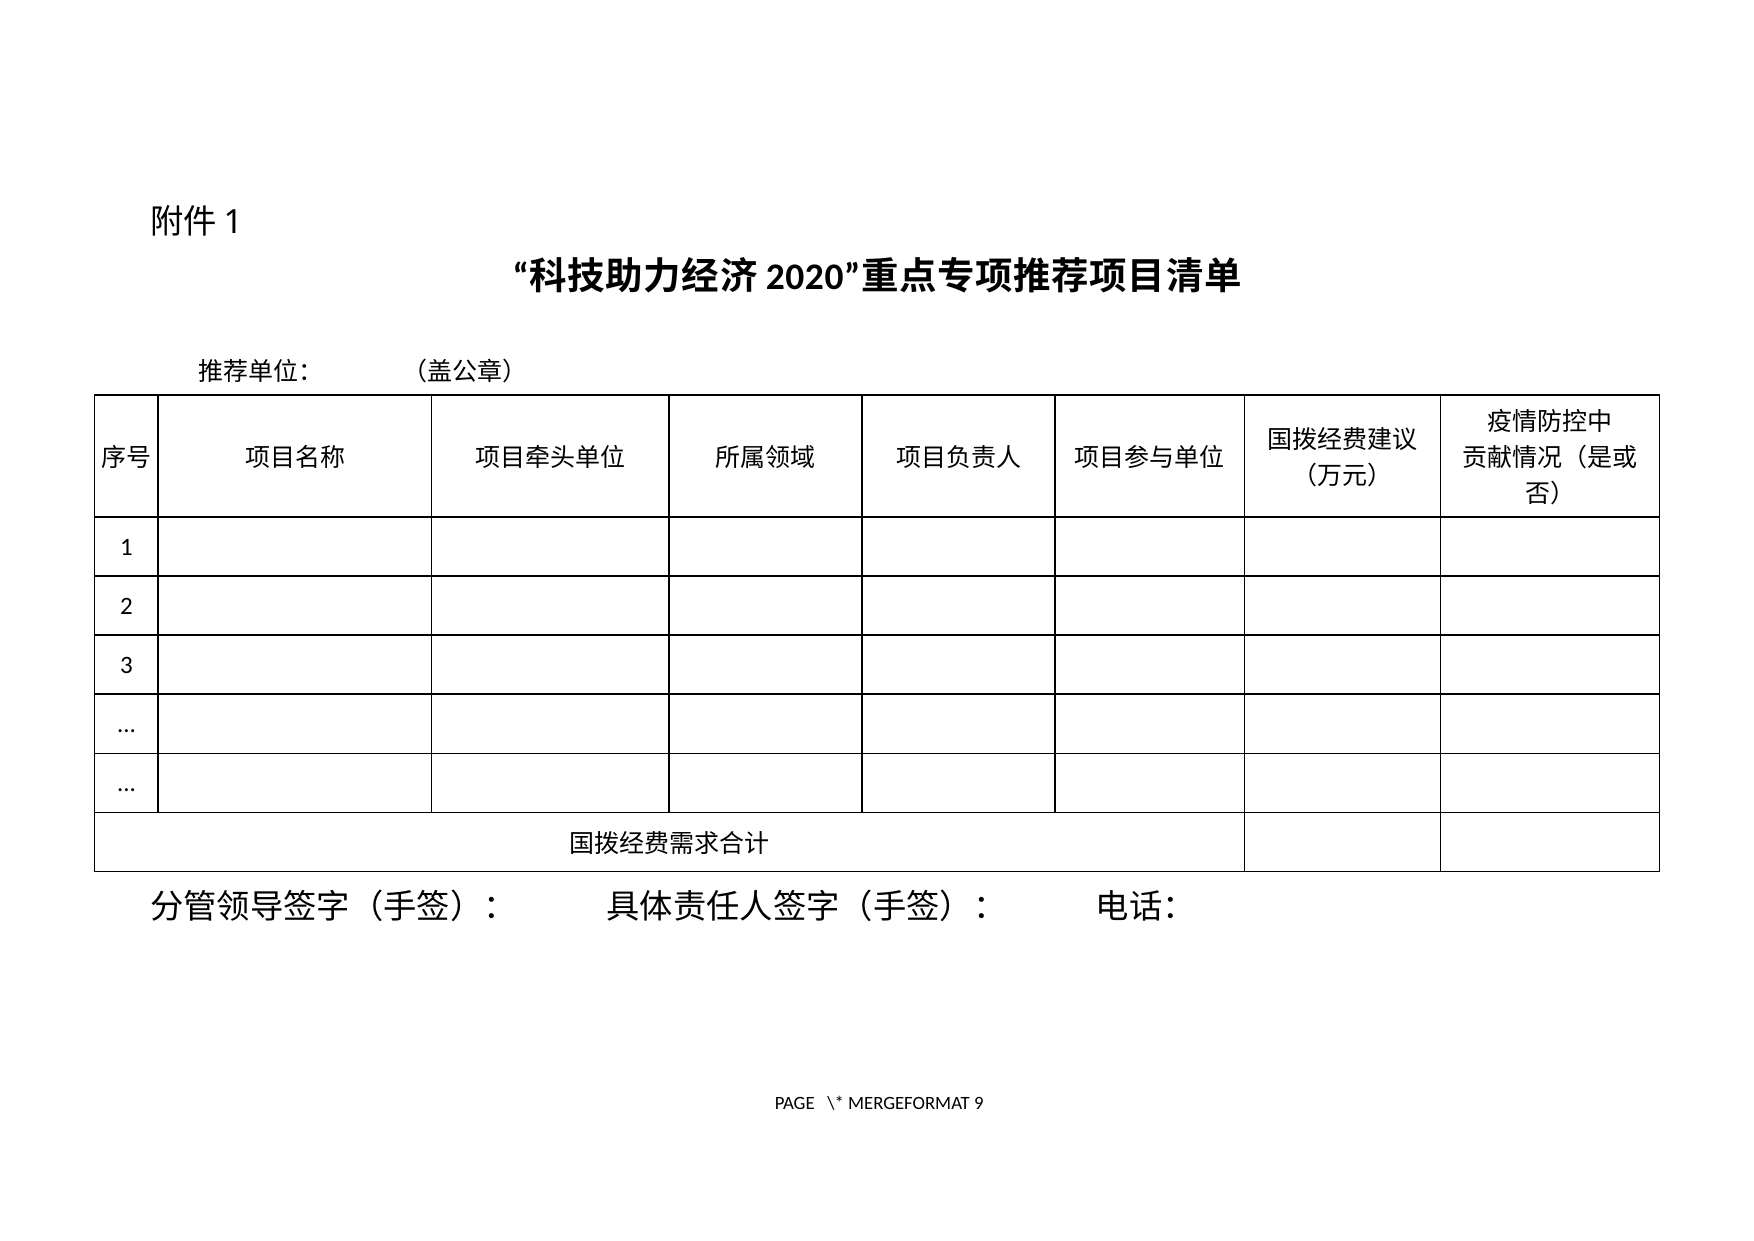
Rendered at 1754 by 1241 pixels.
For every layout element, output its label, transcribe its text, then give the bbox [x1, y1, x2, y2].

table_cell ... [95, 754, 157, 811]
table_header 项目名称 [159, 396, 431, 516]
table_cell [670, 518, 861, 575]
table_cell [670, 754, 861, 811]
table_cell [432, 518, 668, 575]
table_cell [1441, 813, 1659, 871]
table_cell [1441, 754, 1659, 811]
table_cell [432, 754, 668, 811]
table_cell [1441, 518, 1659, 575]
table_cell [863, 577, 1054, 634]
table_cell [159, 518, 431, 575]
table_cell [1245, 636, 1440, 693]
table_header 项目牵头单位 [432, 396, 668, 516]
table_cell [863, 518, 1054, 575]
table_cell [1056, 518, 1244, 575]
table_cell 3 [95, 636, 157, 693]
table_cell [670, 636, 861, 693]
table_header 疫情防控中 贡献情况（是或否） [1441, 396, 1659, 516]
table_cell [1245, 695, 1440, 752]
table_cell ... [95, 695, 157, 752]
table_header 所属领域 [670, 396, 861, 516]
table_cell [432, 636, 668, 693]
table_cell [159, 754, 431, 811]
table_cell [863, 754, 1054, 811]
table_cell [432, 695, 668, 752]
table_cell [159, 636, 431, 693]
table_cell [1056, 754, 1244, 811]
table_cell [1056, 577, 1244, 634]
text “科技助力经济2020”重点专项推荐项目清单 [150, 246, 1604, 300]
table_header 项目参与单位 [1056, 396, 1244, 516]
table_cell [1441, 636, 1659, 693]
table_header 国拨经费建议 （万元） [1245, 396, 1440, 516]
table_cell [863, 695, 1054, 752]
table_cell 2 [95, 577, 157, 634]
table_cell [159, 577, 431, 634]
table_cell [1056, 636, 1244, 693]
text 推荐单位： （盖公章） [161, 351, 1604, 388]
table_cell [1056, 695, 1244, 752]
table_cell [432, 577, 668, 634]
table_cell [670, 695, 861, 752]
table_cell 1 [95, 518, 157, 575]
table_cell [1245, 754, 1440, 811]
text 分管领导签字（手签）： 具体责任人签字（手签）： 电话： [150, 872, 1604, 930]
text 附件1 [150, 187, 1604, 246]
table_cell [863, 636, 1054, 693]
table_cell [1441, 577, 1659, 634]
table_cell [1441, 695, 1659, 752]
table_cell [1245, 577, 1440, 634]
table_cell [1245, 813, 1440, 871]
table_header 序号 [95, 396, 157, 516]
table_cell [159, 695, 431, 752]
table_cell [670, 577, 861, 634]
table_cell [1245, 518, 1440, 575]
table_cell 国拨经费需求合计 [95, 813, 1244, 871]
table_header 项目负责人 [863, 396, 1054, 516]
